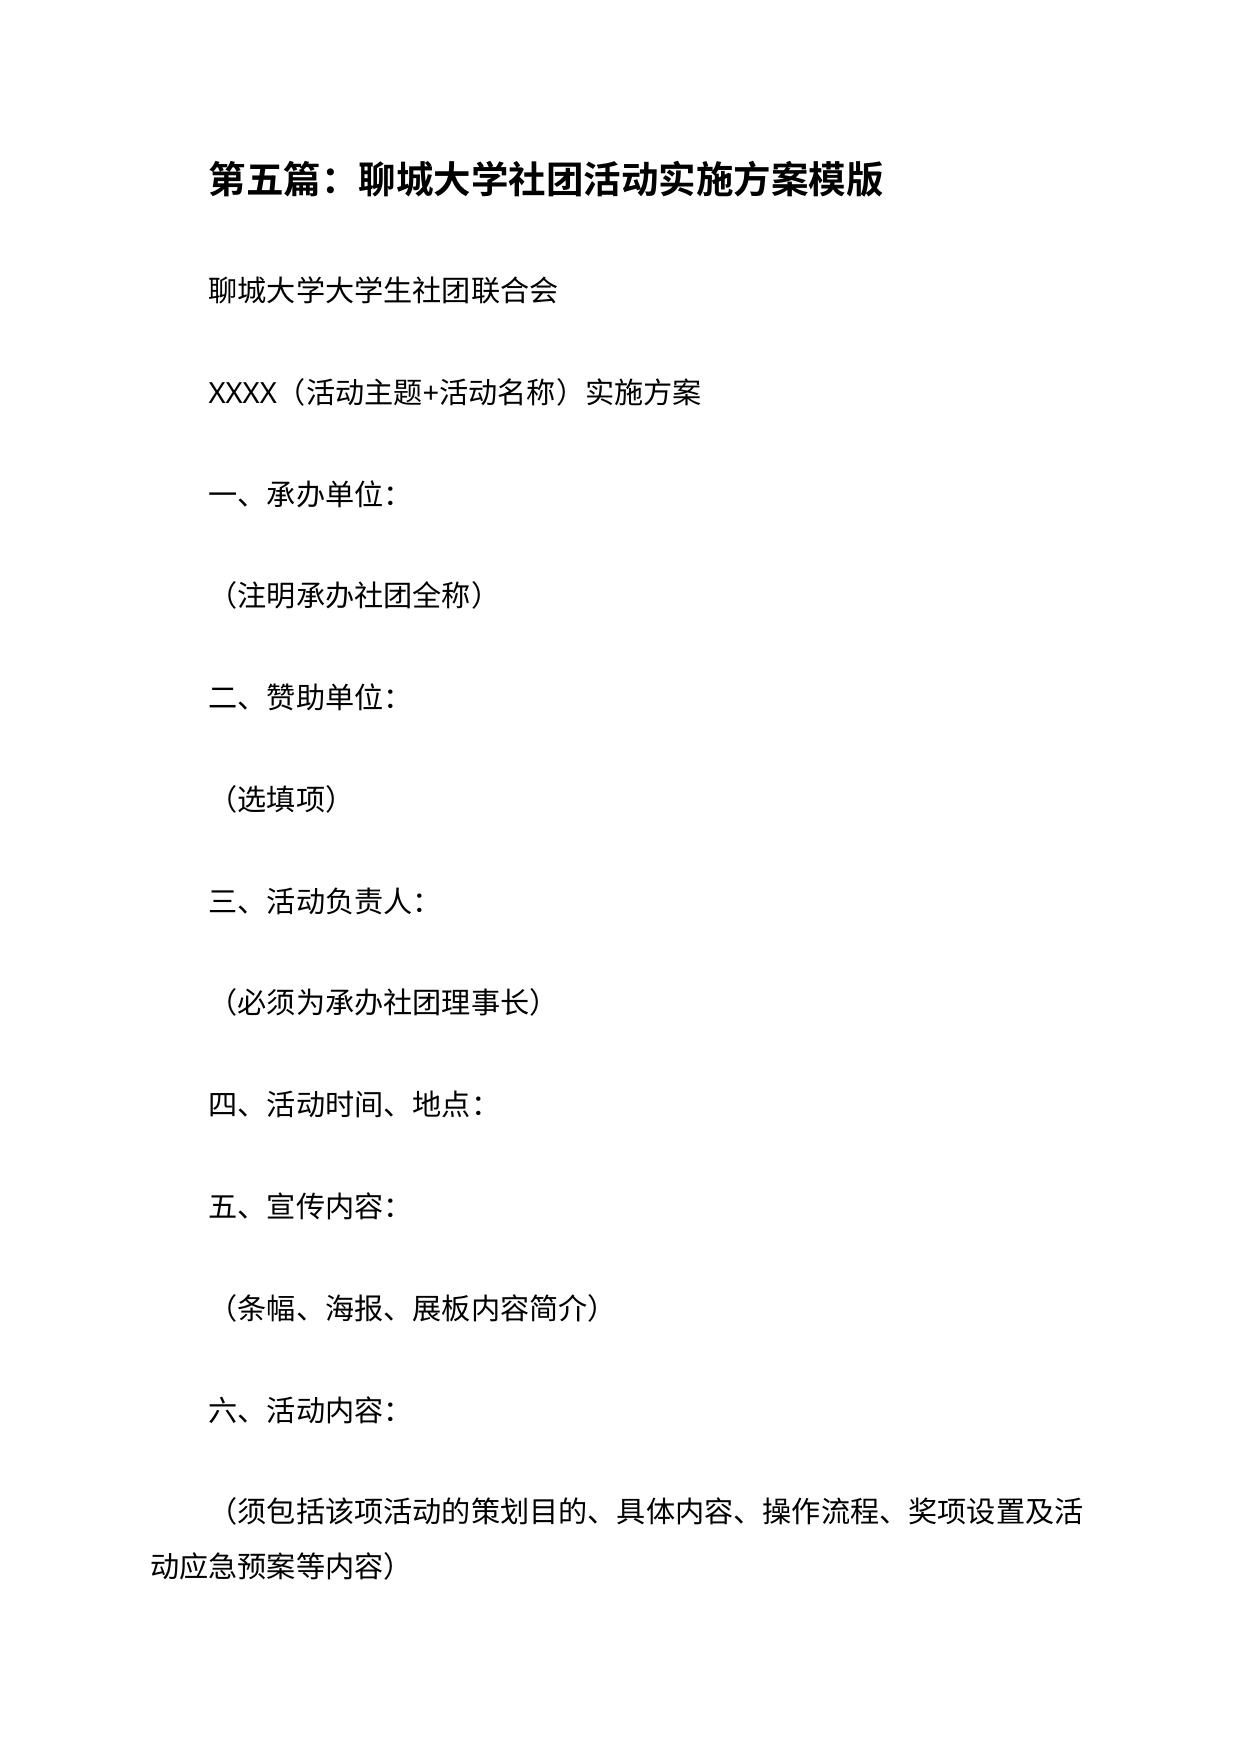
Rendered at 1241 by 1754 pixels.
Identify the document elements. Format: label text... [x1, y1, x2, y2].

text （注明承办社团全称） [150, 573, 1090, 615]
text 六、活动内容： [150, 1387, 1090, 1429]
text 第五篇：聊城大学社团活动实施方案模版 [150, 150, 1090, 204]
text 聊城大学大学生社团联合会 [150, 267, 1090, 310]
text 一、承办单位： [150, 471, 1090, 513]
text （必须为承办社团理事长） [150, 980, 1090, 1022]
text 二、赞助单位： [150, 675, 1090, 717]
text 四、活动时间、地点： [150, 1082, 1090, 1124]
text XXXX（活动主题+活动名称）实施方案 [150, 369, 1090, 412]
text （条幅、海报、展板内容简介） [150, 1285, 1090, 1328]
text 五、宣传内容： [150, 1183, 1090, 1226]
text 三、活动负责人： [150, 878, 1090, 921]
text （选填项） [150, 776, 1090, 819]
text （须包括该项活动的策划目的、具体内容、操作流程、奖项设置及活动应急预案等内容） [150, 1489, 1090, 1586]
